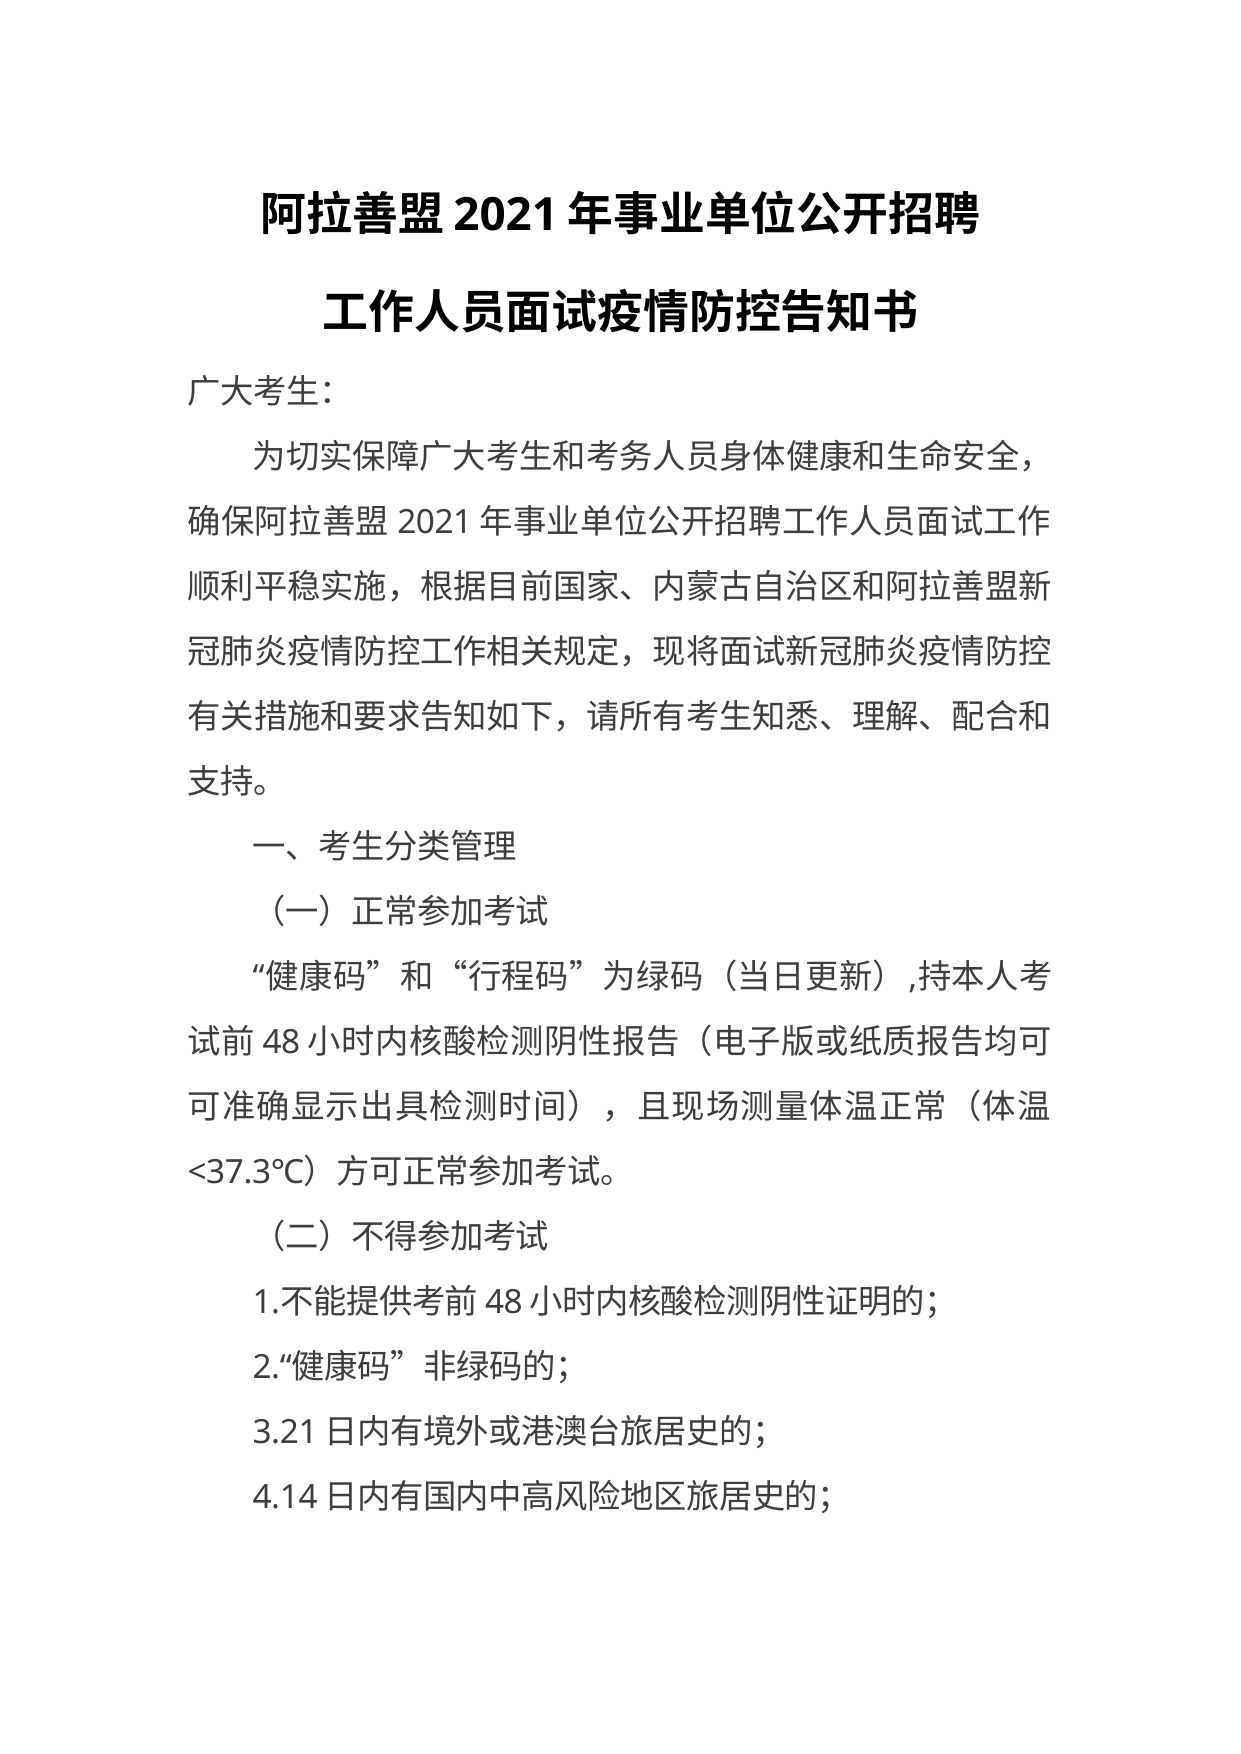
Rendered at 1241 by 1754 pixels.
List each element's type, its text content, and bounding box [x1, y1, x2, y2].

text 为切实保障广大考生和考务人员身体健康和生命安全，确保阿拉善盟2021年事业单位公开招聘工作人员面试工作顺利平稳实施，根据目前国家、内蒙古自治区和阿拉善盟新冠肺炎疫情防控工作相关规定，现将面试新冠肺炎疫情防控有关措施和要求告知如下，请所有考生知悉、理解、配合和支持。 [187, 422, 1053, 812]
text 1.不能提供考前48小时内核酸检测阴性证明的； [187, 1267, 1053, 1332]
text （一）正常参加考试 [187, 877, 1053, 942]
text 3.21日内有境外或港澳台旅居史的； [187, 1397, 1053, 1462]
text 2.“健康码”非绿码的； [187, 1332, 1053, 1397]
text 阿拉善盟2021年事业单位公开招聘 [187, 162, 1053, 259]
text （二）不得参加考试 [187, 1202, 1053, 1267]
text 一、考生分类管理 [187, 812, 1053, 877]
text 广大考生： [187, 357, 1053, 422]
text “健康码”和“行程码”为绿码（当日更新）,持本人考试前48小时内核酸检测阴性报告（电子版或纸质报告均可，可准确显示出具检测时间），且现场测量体温正常（体温<37.3℃）方可正常参加考试。 [187, 942, 1053, 1202]
text 工作人员面试疫情防控告知书 [187, 259, 1053, 357]
text 4.14日内有国内中高风险地区旅居史的； [187, 1462, 1053, 1527]
